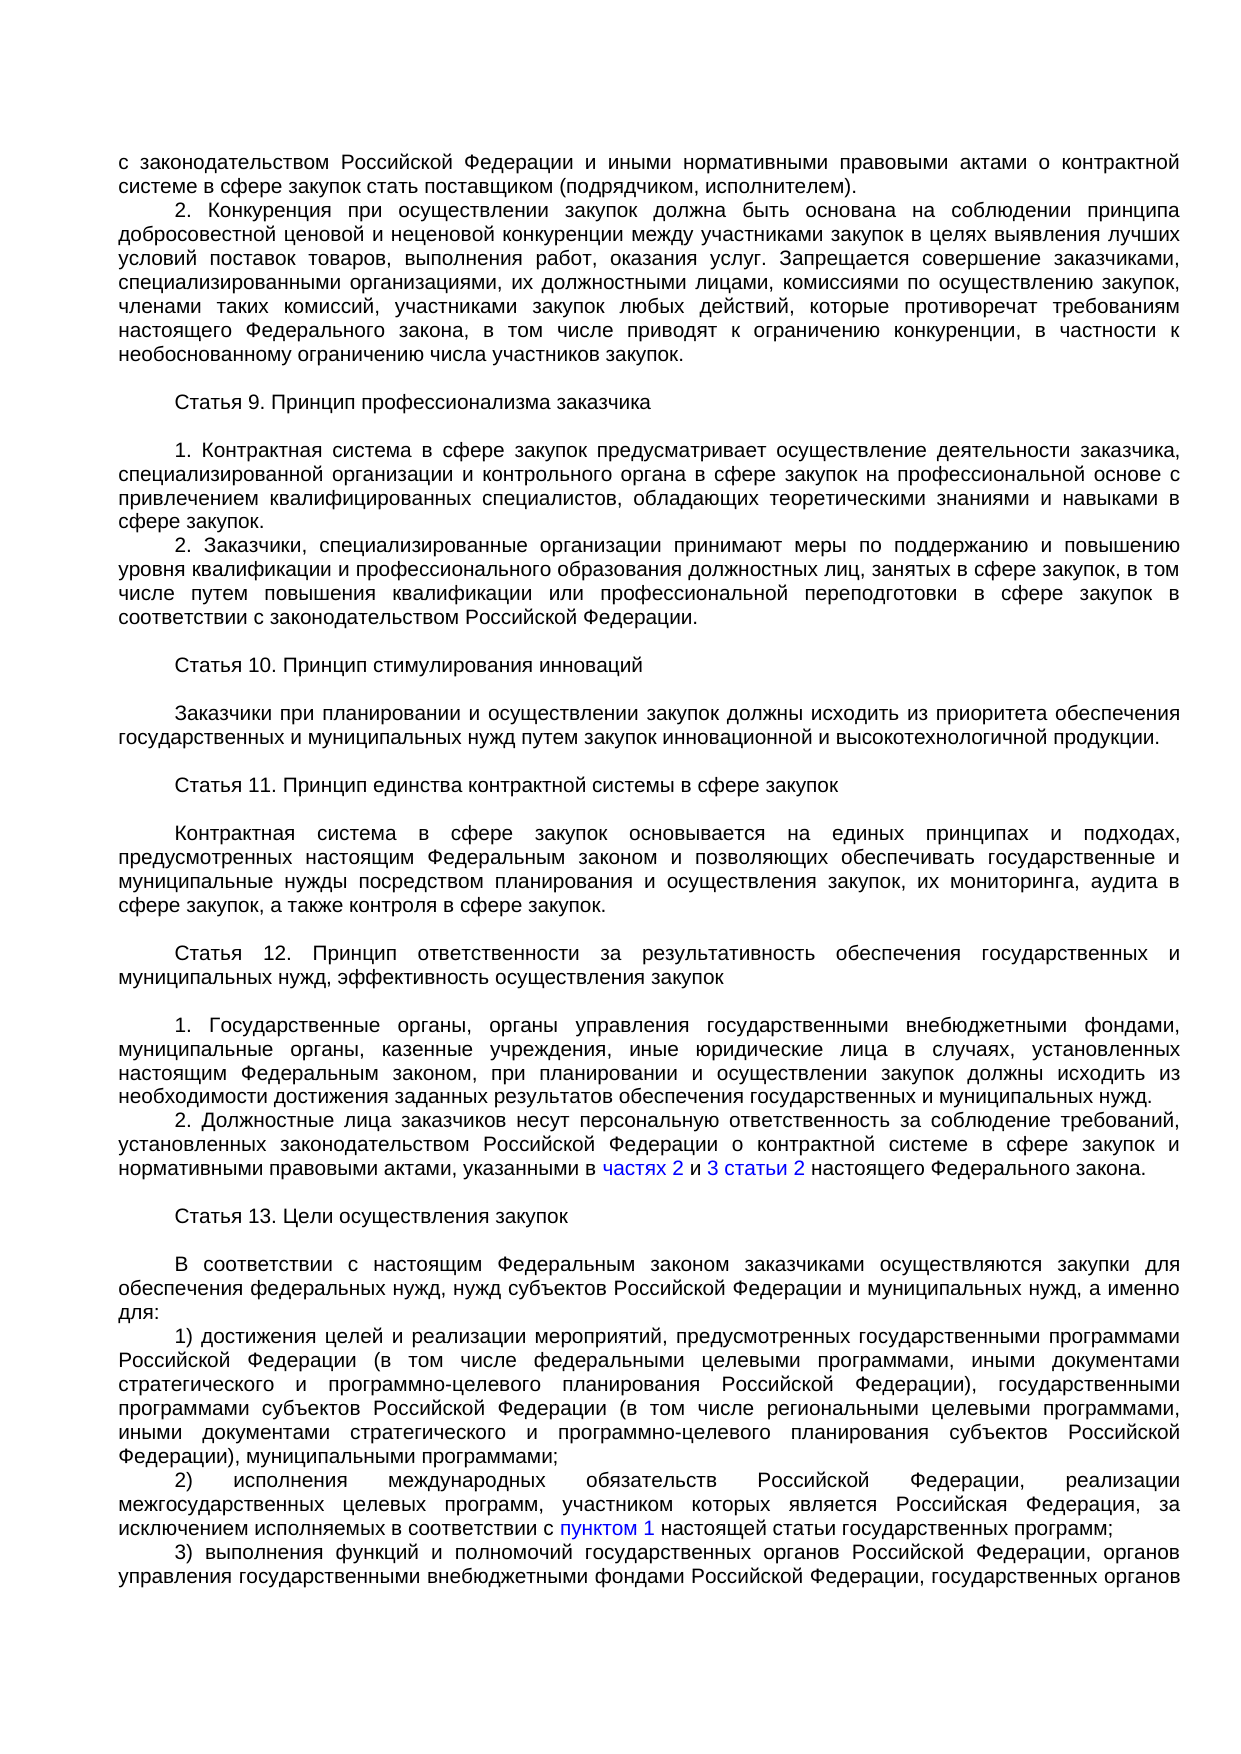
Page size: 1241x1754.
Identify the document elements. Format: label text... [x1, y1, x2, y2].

text Заказчики при планировании и осуществлении закупок должны исходить из приоритета обеспечения государственных и муниципальных нужд путем закупок инновационной и высокотехнологичной продукции. [118, 701, 1181, 749]
text Статья 13. Цели осуществления закупок [118, 1204, 1181, 1228]
text Статья 9. Принцип профессионализма заказчика [118, 389, 1181, 413]
text 2. Конкуренция при осуществлении закупок должна быть основана на соблюдении принципа добросовестной ценовой и неценовой конкуренции между участниками закупок в целях выявления лучших условий поставок товаров, выполнения работ, оказания услуг. Запрещается совершение заказчиками, специализированными организациями, их должностными лицами, комиссиями по осуществлению закупок, членами таких комиссий, участниками закупок любых действий, которые противоречат требованиям настоящего Федерального закона, в том числе приводят к ограничению конкуренции, в частности к необоснованному ограничению числа участников закупок. [118, 198, 1181, 366]
text В соответствии с настоящим Федеральным законом заказчиками осуществляются закупки для обеспечения федеральных нужд, нужд субъектов Российской Федерации и муниципальных нужд, а именно для: [118, 1252, 1181, 1324]
text Статья 11. Принцип единства контрактной системы в сфере закупок [118, 773, 1181, 797]
text 1. Государственные органы, органы управления государственными внебюджетными фондами, муниципальные органы, казенные учреждения, иные юридические лица в случаях, установленных настоящим Федеральным законом, при планировании и осуществлении закупок должны исходить из необходимости достижения заданных результатов обеспечения государственных и муниципальных нужд. [118, 1012, 1181, 1108]
text 2) исполнения международных обязательств Российской Федерации, реализации межгосударственных целевых программ, участником которых является Российская Федерация, за исключением исполняемых в соответствии с пунктом 1 настоящей статьи государственных программ; [118, 1468, 1181, 1539]
text 1. Контрактная система в сфере закупок предусматривает осуществление деятельности заказчика, специализированной организации и контрольного органа в сфере закупок на профессиональной основе с привлечением квалифицированных специалистов, обладающих теоретическими знаниями и навыками в сфере закупок. [118, 437, 1181, 533]
text Контрактная система в сфере закупок основывается на единых принципах и подходах, предусмотренных настоящим Федеральным законом и позволяющих обеспечивать государственные и муниципальные нужды посредством планирования и осуществления закупок, их мониторинга, аудита в сфере закупок, а также контроля в сфере закупок. [118, 821, 1181, 917]
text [118, 150, 1181, 198]
text 2. Заказчики, специализированные организации принимают меры по поддержанию и повышению уровня квалификации и профессионального образования должностных лиц, занятых в сфере закупок, в том числе путем повышения квалификации или профессиональной переподготовки в сфере закупок в соответствии с законодательством Российской Федерации. [118, 533, 1181, 629]
text Статья 12. Принцип ответственности за результативность обеспечения государственных и муниципальных нужд, эффективность осуществления закупок [118, 941, 1181, 988]
text 1) достижения целей и реализации мероприятий, предусмотренных государственными программами Российской Федерации (в том числе федеральными целевыми программами, иными документами стратегического и программно-целевого планирования Российской Федерации), государственными программами субъектов Российской Федерации (в том числе региональными целевыми программами, иными документами стратегического и программно-целевого планирования субъектов Российской Федерации), муниципальными программами; [118, 1324, 1181, 1468]
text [118, 1539, 1181, 1587]
text 2. Должностные лица заказчиков несут персональную ответственность за соблюдение требований, установленных законодательством Российской Федерации о контрактной системе в сфере закупок и нормативными правовыми актами, указанными в частях 2 и 3 статьи 2 настоящего Федерального закона. [118, 1108, 1181, 1180]
text Статья 10. Принцип стимулирования инноваций [118, 653, 1181, 677]
